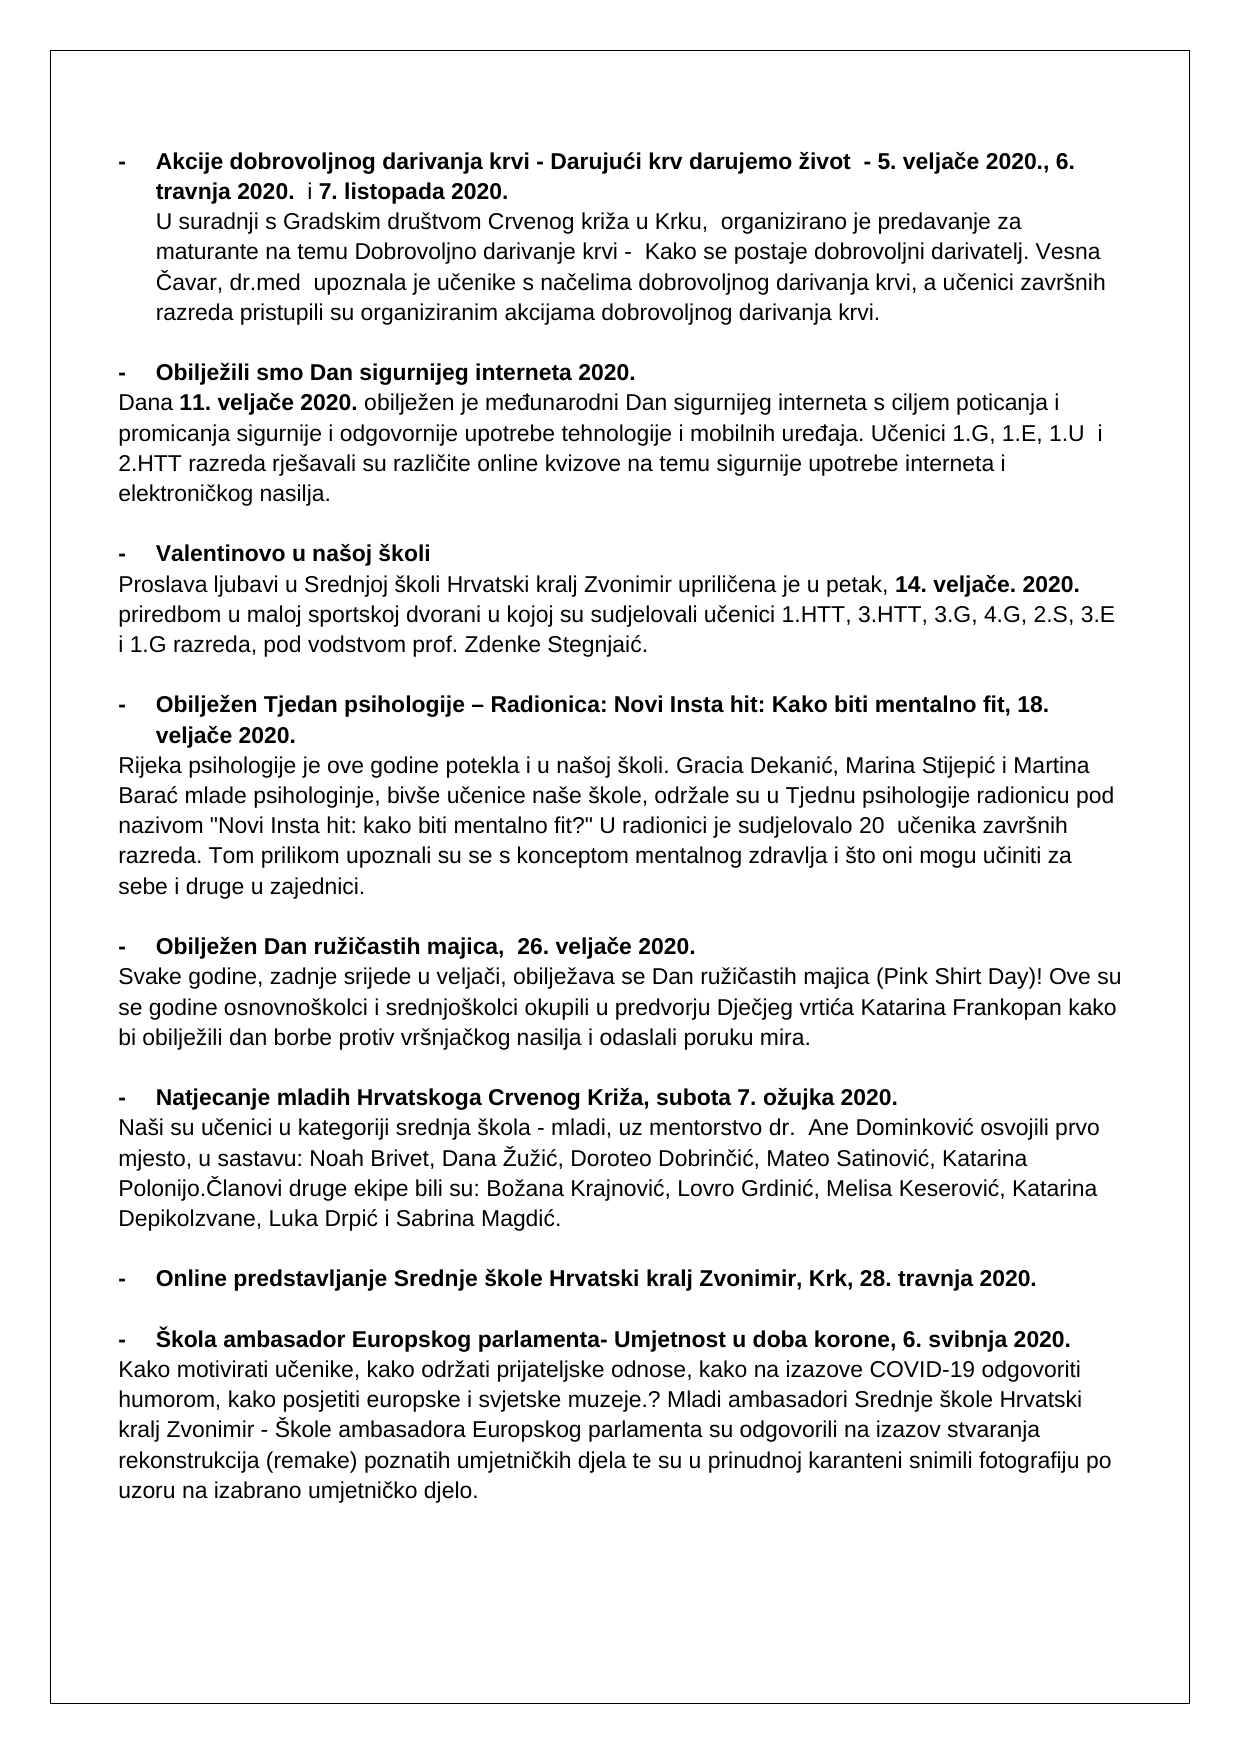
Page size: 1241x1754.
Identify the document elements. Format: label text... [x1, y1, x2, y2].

text Naši su učenici u kategoriji srednja škola - mladi, uz mentorstvo dr. Ane Dominković osvojili prvo mjesto, u sastavu: Noah Brivet, Dana Žužić, Doroteo Dobrinčić, Mateo Satinović, Katarina Polonijo.Članovi druge ekipe bili su: Božana Krajnović, Lovro Grdinić, Melisa Keserović, Katarina Depikolzvane, Luka Drpić i Sabrina Magdić. [118, 1114, 1122, 1231]
list Obilježili smo Dan sigurnijeg interneta 2020. [118, 359, 1122, 385]
text Kako motivirati učenike, kako održati prijateljske odnose, kako na izazove COVID-19 odgovoriti humorom, kako posjetiti europske i svjetske muzeje.? Mladi ambasadori Srednje škole Hrvatski kralj Zvonimir - Škole ambasadora Europskog parlamenta su odgovorili na izazov stvaranja rekonstrukcija (remake) poznatih umjetničkih djela te su u prinudnoj karanteni snimili fotografiju po uzoru na izabrano umjetničko djelo. [118, 1356, 1122, 1503]
list Obilježen Tjedan psihologije – Radionica: Novi Insta hit: Kako biti mentalno fit, 18. veljače 2020. [118, 691, 1122, 748]
list Škola ambasador Europskog parlamenta- Umjetnost u doba korone, 6. svibnja 2020. [118, 1326, 1122, 1352]
list Obilježen Dan ružičastih majica, 26. veljače 2020. [118, 933, 1122, 959]
text Svake godine, zadnje srijede u veljači, obilježava se Dan ružičastih majica (Pink Shirt Day)! Ove su se godine osnovnoškolci i srednjoškolci okupili u predvorju Dječjeg vrtića Katarina Frankopan kako bi obilježili dan borbe protiv vršnjačkog nasilja i odaslali poruku mira. [118, 963, 1122, 1050]
text Dana 11. veljače 2020. obilježen je međunarodni Dan sigurnijeg interneta s ciljem poticanja i promicanja sigurnije i odgovornije upotrebe tehnologije i mobilnih uređaja. Učenici 1.G, 1.E, 1.U i 2.HTT razreda rješavali su različite online kvizove na temu sigurnije upotrebe interneta i elektroničkog nasilja. [118, 389, 1122, 506]
text Rijeka psihologije je ove godine potekla i u našoj školi. Gracia Dekanić, Marina Stijepić i Martina Barać mlade psihologinje, bivše učenice naše škole, održale su u Tjednu psihologije radionicu pod nazivom "Novi Insta hit: kako biti mentalno fit?" U radionici je sudjelovalo 20 učenika završnih razreda. Tom prilikom upoznali su se s konceptom mentalnog zdravlja i što oni mogu učiniti za sebe i druge u zajednici. [118, 752, 1122, 899]
text Proslava ljubavi u Srednjoj školi Hrvatski kralj Zvonimir upriličena je u petak, 14. veljače. 2020. priredbom u maloj sportskoj dvorani u kojoj su sudjelovali učenici 1.HTT, 3.HTT, 3.G, 4.G, 2.S, 3.E i 1.G razreda, pod vodstvom prof. Zdenke Stegnjaić. [118, 571, 1122, 657]
list Online predstavljanje Srednje škole Hrvatski kralj Zvonimir, Krk, 28. travnja 2020. [118, 1265, 1122, 1292]
list U suradnji s Gradskim društvom Crvenog križa u Krku, organizirano je predavanje za maturante na temu Dobrovoljno darivanje krvi - Kako se postaje dobrovoljni darivatelj. Vesna Čavar, dr.med upoznala je učenike s načelima dobrovoljnog darivanja krvi, a učenici završnih razreda pristupili su organiziranim akcijama dobrovoljnog darivanja krvi. [156, 208, 1122, 325]
list Natjecanje mladih Hrvatskoga Crvenog Križa, subota 7. ožujka 2020. [118, 1084, 1122, 1110]
list Akcije dobrovoljnog darivanja krvi - Darujući krv darujemo život - 5. veljače 2020., 6. travnja 2020. i 7. listopada 2020. [118, 148, 1122, 204]
list Valentinovo u našoj školi [118, 540, 1122, 567]
